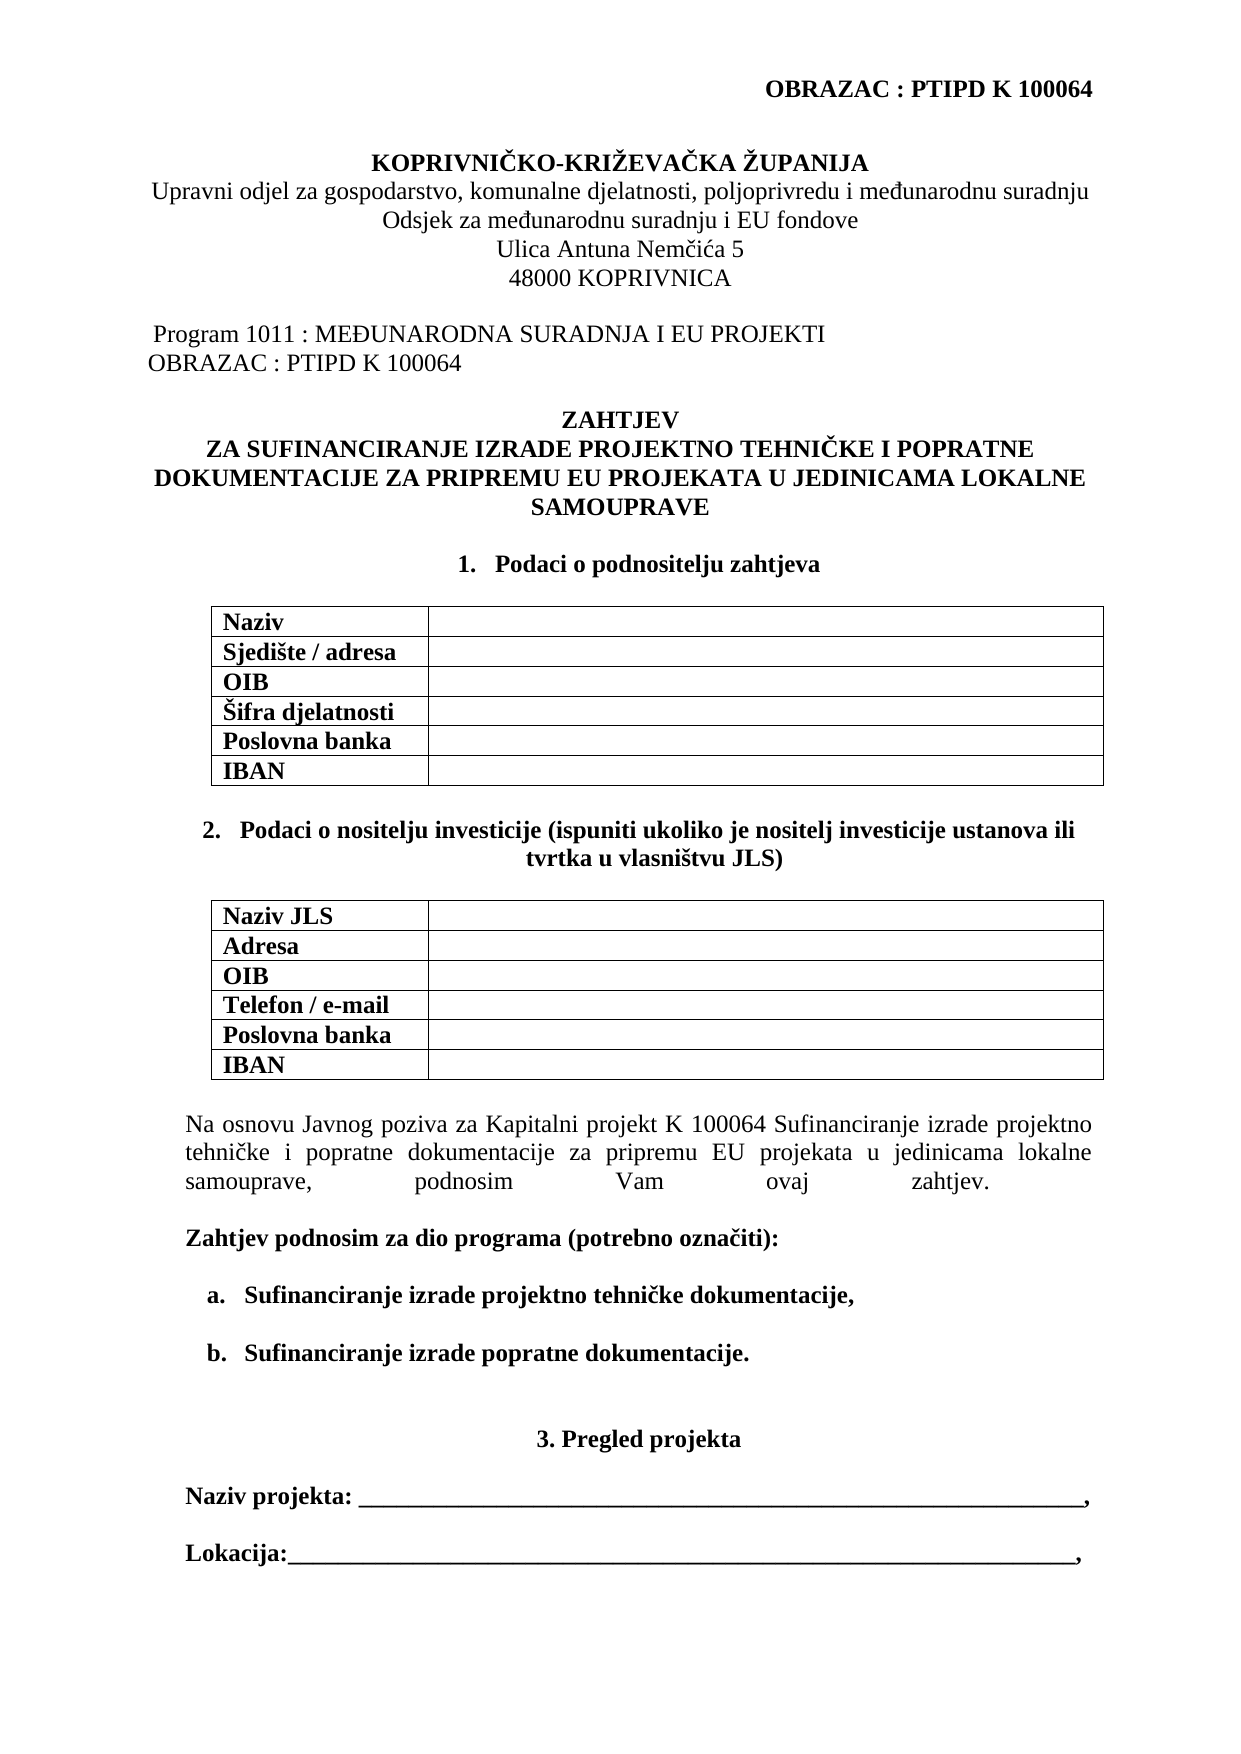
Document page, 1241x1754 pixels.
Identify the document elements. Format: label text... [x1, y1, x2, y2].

text OBRAZAC : PTIPD K 100064 [148, 348, 1093, 377]
list Podaci o nositelju investicije (ispuniti ukoliko je nositelj investicije ustanova ili tvrtka u vlasništvu JLS) [185, 815, 1093, 900]
text Odsjek za međunarodnu suradnju i EU fondove [148, 205, 1093, 234]
table_cell [429, 1020, 1103, 1049]
table_cell OIB [212, 961, 428, 989]
text Zahtjev podnosim za dio programa (potrebno označiti): [185, 1223, 1093, 1252]
table_cell IBAN [212, 1050, 428, 1079]
table_cell Sjedište / adresa [212, 637, 428, 666]
table_cell [429, 1050, 1103, 1079]
text Program 1011 : MEĐUNARODNA SURADNJA I EU PROJEKTI [148, 319, 1093, 348]
table_cell [429, 637, 1103, 666]
table_cell [429, 931, 1103, 960]
table_header [429, 607, 1103, 636]
text 48000 KOPRIVNICA [148, 263, 1093, 291]
table_cell [429, 726, 1103, 755]
text 3. Pregled projekta [185, 1424, 1093, 1453]
table_cell Poslovna banka [212, 1020, 428, 1049]
table_cell [429, 961, 1103, 989]
table_cell Poslovna banka [212, 726, 428, 755]
text ZA SUFINANCIRANJE IZRADE PROJEKTNO TEHNIČKE I POPRATNE DOKUMENTACIJE ZA PRIPREMU EU PROJEKATA U JEDINICAMA LOKALNE SAMOUPRAVE [148, 434, 1093, 521]
list Sufinanciranje izrade popratne dokumentacije. [207, 1338, 1093, 1367]
table_cell [429, 991, 1103, 1019]
table_cell [429, 756, 1103, 785]
text Na osnovu Javnog poziva za Kapitalni projekt K 100064 Sufinanciranje izrade projektno tehničke i popratne dokumentacije za pripremu EU projekata u jedinicama lokalne samouprave, podnosim Vam ovaj zahtjev. [185, 1109, 1093, 1223]
table_cell IBAN [212, 756, 428, 785]
list Sufinanciranje izrade projektno tehničke dokumentacije, [207, 1281, 1093, 1309]
table_cell Adresa [212, 931, 428, 960]
table_cell Šifra djelatnosti [212, 697, 428, 725]
table_cell Telefon / e-mail [212, 991, 428, 1019]
table_cell [429, 697, 1103, 725]
table_header Naziv JLS [212, 901, 428, 930]
table_cell [429, 667, 1103, 696]
table_header [429, 901, 1103, 930]
list Podaci o podnositelju zahtjeva [185, 549, 1093, 606]
text Upravni odjel za gospodarstvo, komunalne djelatnosti, poljoprivredu i međunarodnu suradnju [148, 176, 1093, 205]
text ZAHTJEV [148, 406, 1093, 434]
text Naziv projekta: __________________________________________________________, [185, 1481, 1093, 1510]
table_header Naziv [212, 607, 428, 636]
text Lokacija:_______________________________________________________________, [185, 1538, 1093, 1567]
text Ulica Antuna Nemčića 5 [148, 234, 1093, 263]
text KOPRIVNIČKO-KRIŽEVAČKA ŽUPANIJA [148, 148, 1093, 176]
table_cell OIB [212, 667, 428, 696]
